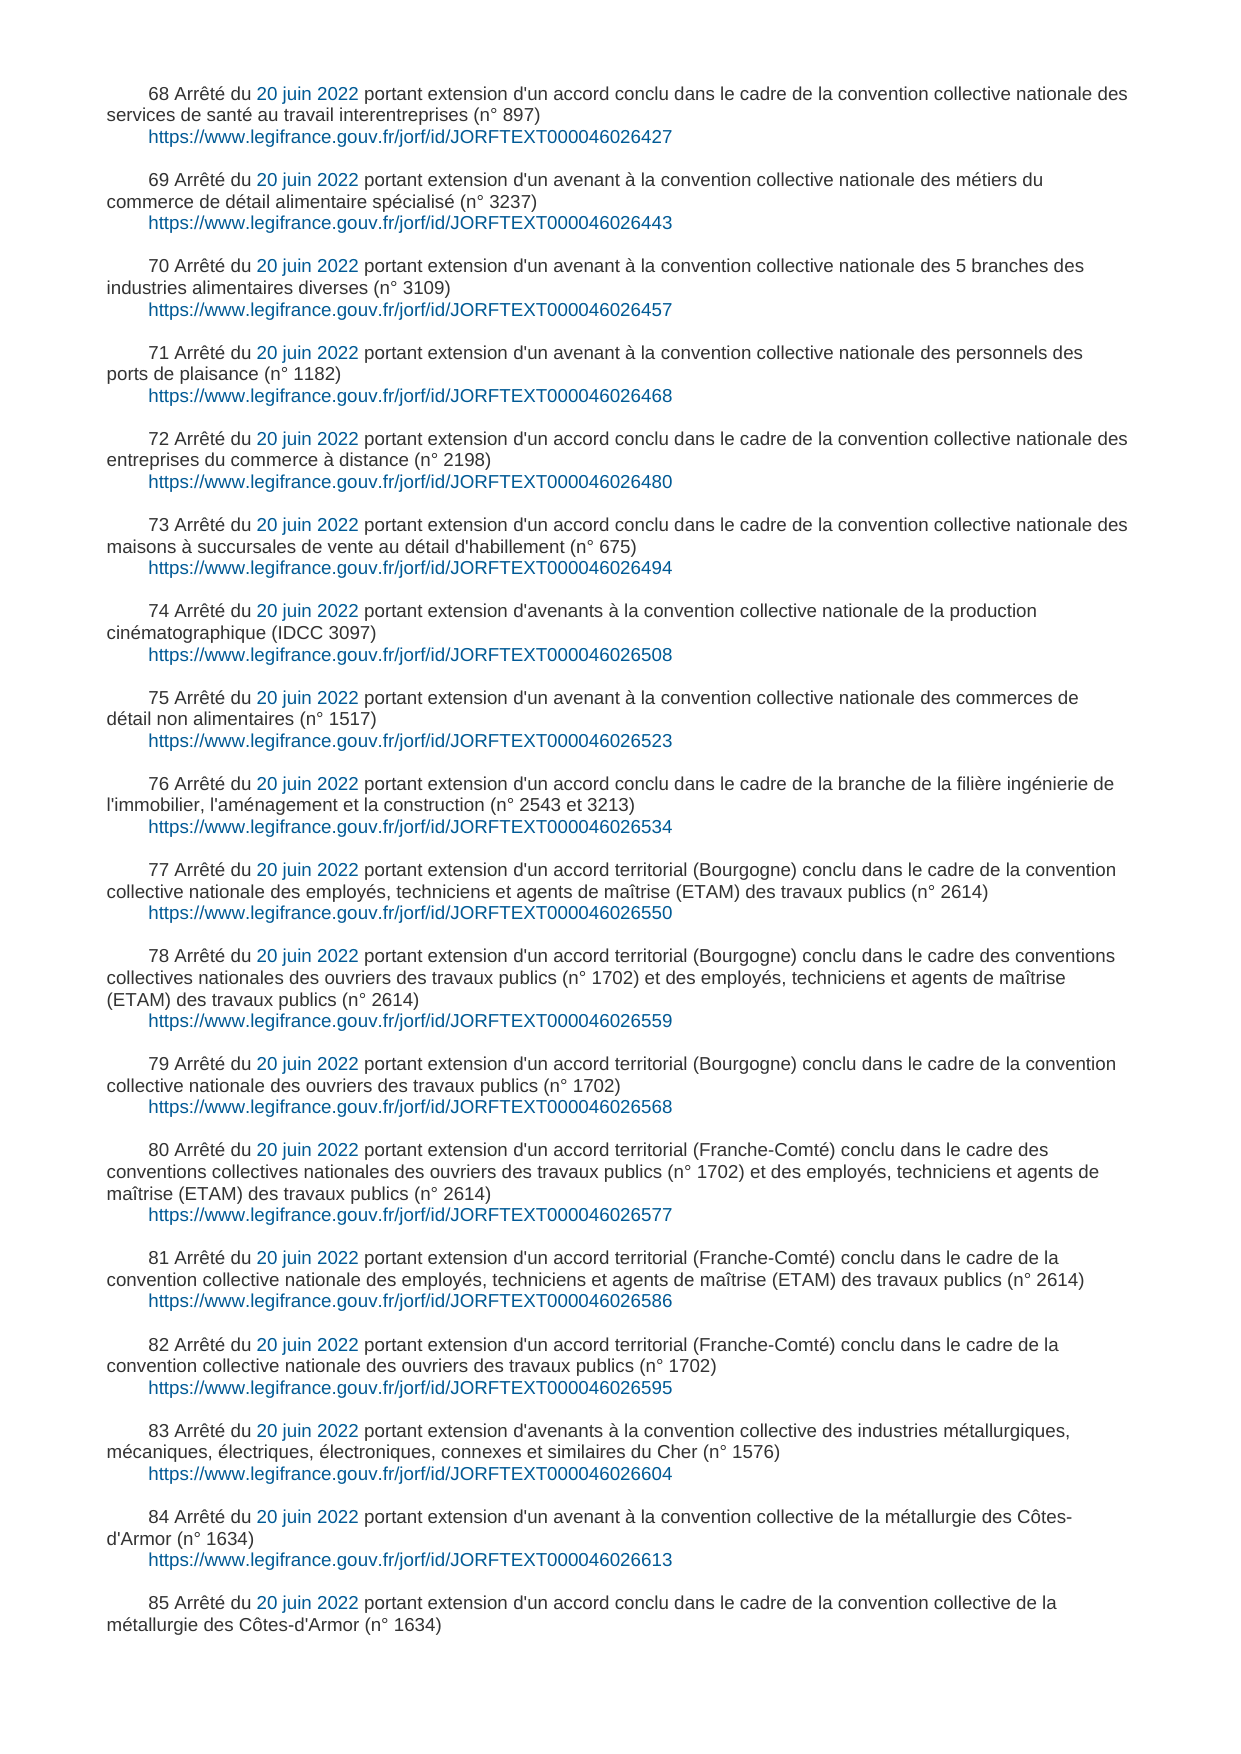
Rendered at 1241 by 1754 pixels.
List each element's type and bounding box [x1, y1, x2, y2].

text [106, 104, 1128, 449]
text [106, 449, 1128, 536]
text [106, 536, 1128, 1635]
